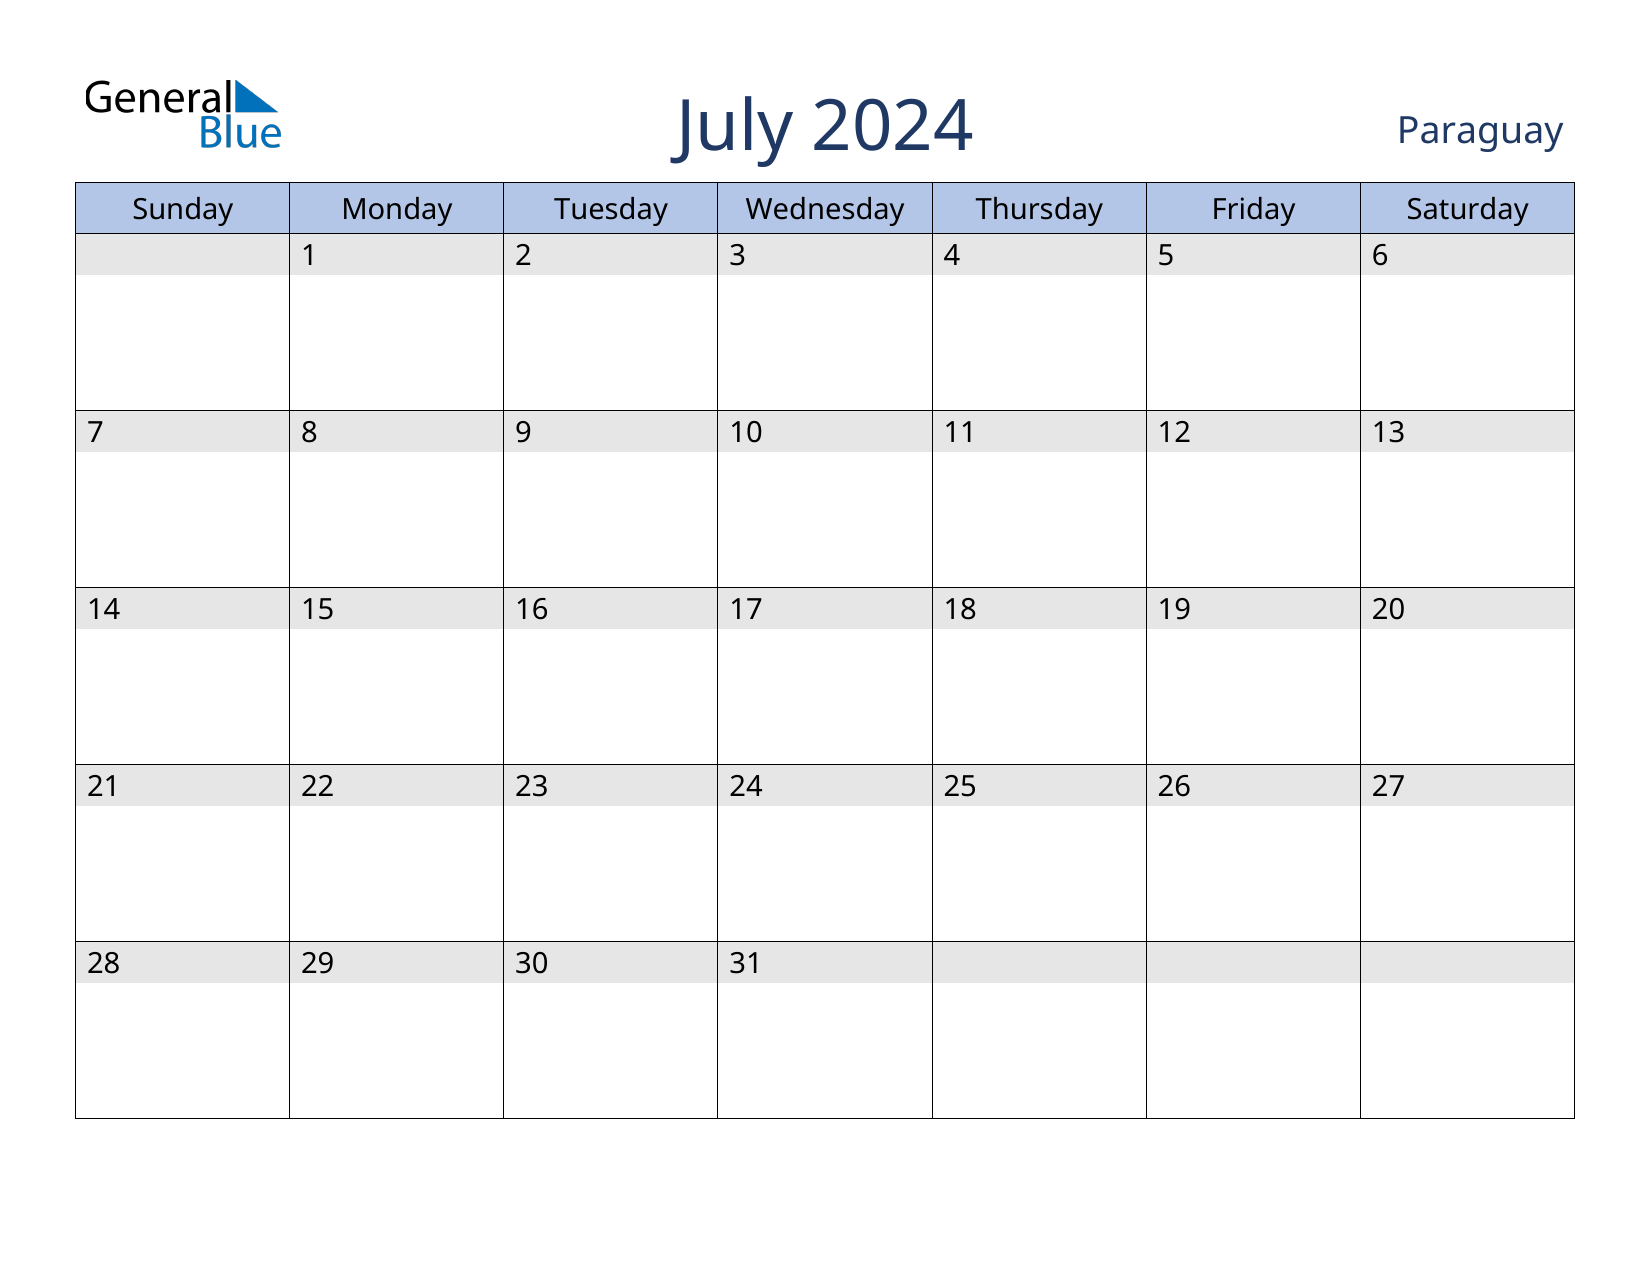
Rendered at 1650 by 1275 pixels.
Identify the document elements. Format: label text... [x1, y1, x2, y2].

table_header Paraguay [1146, 75, 1574, 182]
table_cell 8 [290, 411, 503, 452]
table_cell 4 [933, 234, 1146, 275]
table_header July 2024 [504, 75, 1146, 182]
table_cell [1147, 629, 1360, 764]
table_cell [1147, 806, 1360, 941]
table_cell 28 [76, 942, 289, 983]
table_cell 9 [504, 411, 717, 452]
table_cell [1361, 942, 1574, 983]
table_cell Tuesday [504, 183, 717, 233]
table_cell 25 [933, 765, 1146, 806]
table_cell [1147, 452, 1360, 587]
table_cell Monday [290, 183, 503, 233]
table_cell [718, 983, 932, 1118]
table_cell Friday [1147, 183, 1360, 233]
table_cell 1 [290, 234, 503, 275]
table_cell [290, 806, 503, 941]
table_cell 13 [1361, 411, 1574, 452]
table_cell 31 [718, 942, 932, 983]
table_cell Saturday [1361, 183, 1574, 233]
table_cell [718, 629, 932, 764]
table_cell 10 [718, 411, 932, 452]
picture [86, 80, 281, 148]
table_cell [718, 806, 932, 941]
table_cell [1147, 942, 1360, 983]
table_cell [933, 942, 1146, 983]
table_cell Wednesday [718, 183, 932, 233]
table_cell Thursday [933, 183, 1146, 233]
table_cell [290, 629, 503, 764]
table_cell 29 [290, 942, 503, 983]
table_cell [76, 452, 289, 587]
table_cell 17 [718, 588, 932, 629]
table_header [76, 75, 503, 182]
table_cell [76, 806, 289, 941]
table_cell [1361, 983, 1574, 1118]
table_cell 15 [290, 588, 503, 629]
table_cell [933, 806, 1146, 941]
table_cell [1361, 275, 1574, 410]
table_cell 3 [718, 234, 932, 275]
table_cell [290, 275, 503, 410]
table_cell 11 [933, 411, 1146, 452]
table_cell 26 [1147, 765, 1360, 806]
table_cell 20 [1361, 588, 1574, 629]
table_cell [1147, 983, 1360, 1118]
table_cell [76, 234, 289, 275]
table_cell [933, 629, 1146, 764]
table_cell [76, 629, 289, 764]
table_cell Sunday [76, 183, 289, 233]
table_cell 30 [504, 942, 717, 983]
table_cell 6 [1361, 234, 1574, 275]
table_cell 18 [933, 588, 1146, 629]
table_cell [504, 275, 717, 410]
table_cell 22 [290, 765, 503, 806]
table_cell [504, 983, 717, 1118]
table_cell [933, 983, 1146, 1118]
table_cell 14 [76, 588, 289, 629]
table_cell [504, 806, 717, 941]
table_cell [1147, 275, 1360, 410]
table_cell [504, 452, 717, 587]
table_cell [290, 452, 503, 587]
table_cell [504, 629, 717, 764]
table_cell 23 [504, 765, 717, 806]
table_cell [1361, 452, 1574, 587]
table_cell 7 [76, 411, 289, 452]
table_cell 2 [504, 234, 717, 275]
table_cell 21 [76, 765, 289, 806]
table_cell 5 [1147, 234, 1360, 275]
table_cell [76, 983, 289, 1118]
table_cell [1361, 806, 1574, 941]
table_cell [1361, 629, 1574, 764]
table_cell [718, 452, 932, 587]
table_cell [933, 275, 1146, 410]
table_cell 19 [1147, 588, 1360, 629]
table_cell [290, 983, 503, 1118]
table_cell 12 [1147, 411, 1360, 452]
table_cell 27 [1361, 765, 1574, 806]
table_cell [933, 452, 1146, 587]
table_cell 24 [718, 765, 932, 806]
table_cell [718, 275, 932, 410]
table_cell 16 [504, 588, 717, 629]
table_cell [76, 275, 289, 410]
